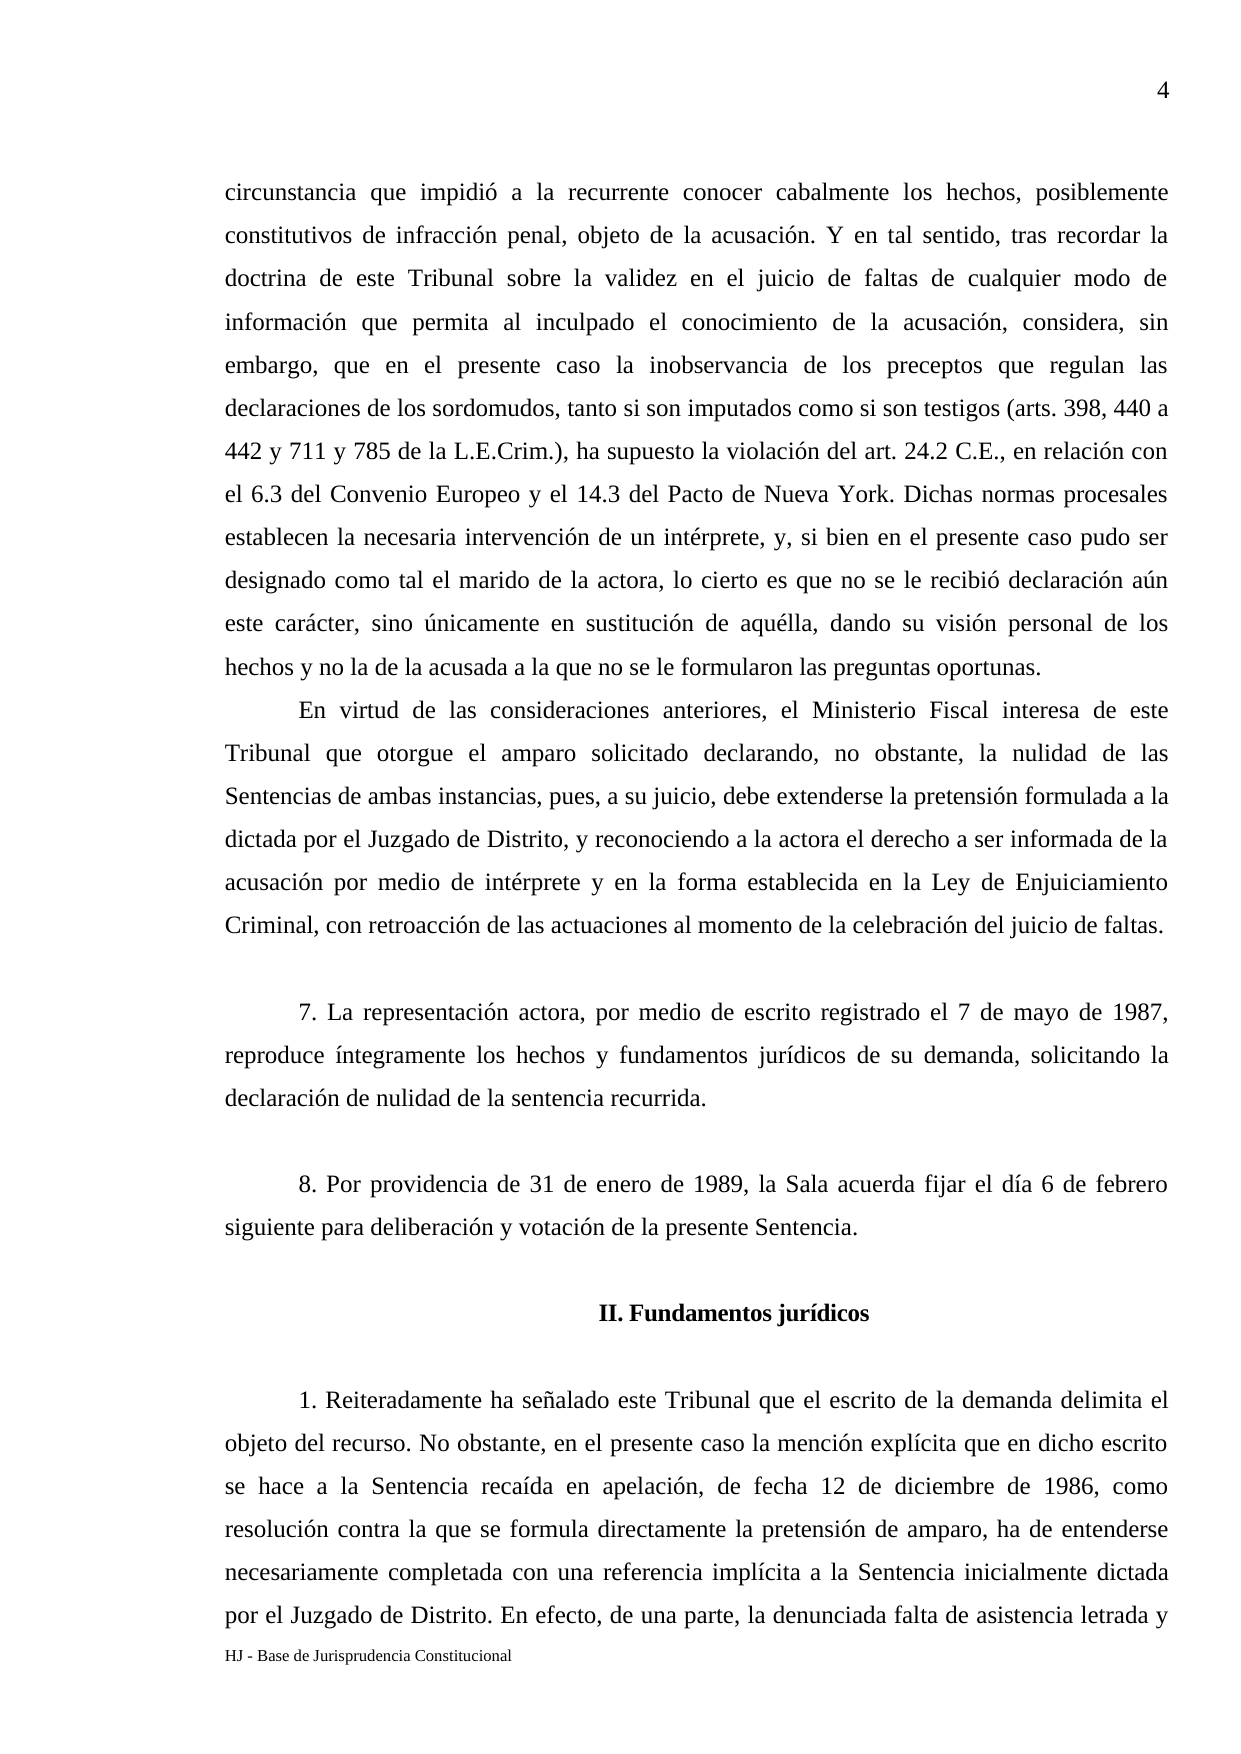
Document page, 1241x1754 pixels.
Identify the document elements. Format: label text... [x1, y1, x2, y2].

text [224, 1385, 1169, 1629]
subtitle II. Fundamentos jurídicos [224, 1298, 1169, 1327]
text En virtud de las consideraciones anteriores, el Ministerio Fiscal interesa de este Tribunal que otorgue el amparo solicitado declarando, no obstante, la nulidad de las Sentencias de ambas instancias, pues, a su juicio, debe extenderse la pretensión formulada a la dictada por el Juzgado de Distrito, y reconociendo a la actora el derecho a ser informada de la acusación por medio de intérprete y en la forma establecida en la Ley de Enjuiciamiento Criminal, con retroacción de las actuaciones al momento de la celebración del juicio de faltas. [224, 695, 1169, 939]
text 7. La representación actora, por medio de escrito registrado el 7 de mayo de 1987, reproduce íntegramente los hechos y fundamentos jurídicos de su demanda, solicitando la declaración de nulidad de la sentencia recurrida. [224, 997, 1169, 1112]
text 8. Por providencia de 31 de enero de 1989, la Sala acuerda fijar el día 6 de febrero siguiente para deliberación y votación de la presente Sentencia. [224, 1169, 1169, 1241]
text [224, 177, 1169, 680]
